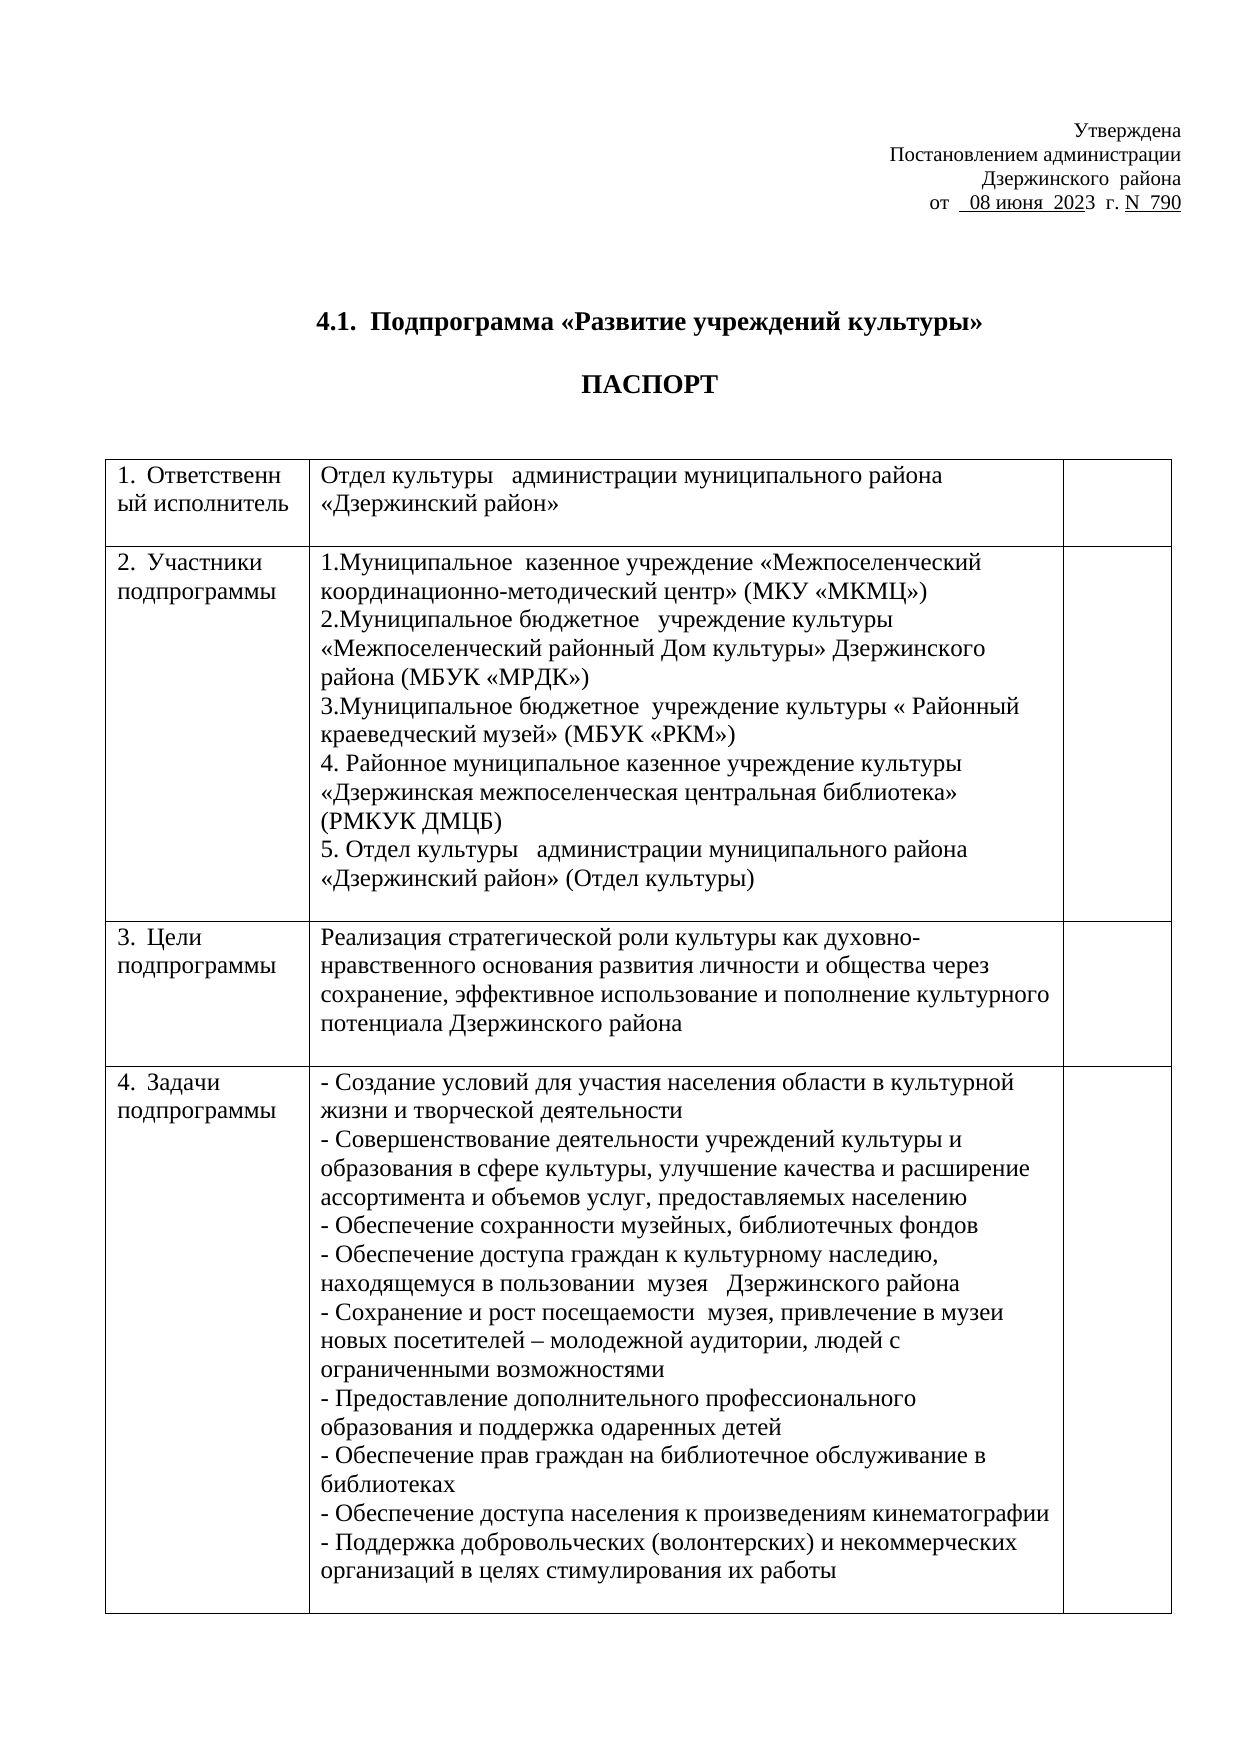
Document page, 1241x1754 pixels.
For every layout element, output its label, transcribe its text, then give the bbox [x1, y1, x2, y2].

text Постановлением администрации [118, 142, 1181, 166]
table_header [1064, 460, 1171, 546]
table_cell 1.Муниципальное казенное учреждение «Межпоселенческий координационно-методический центр» (МКУ «МКМЦ») 2.Муниципальное бюджетное учреждение культуры «Межпоселенческий районный Дом культуры» Дзержинского района (МБУК «МРДК») 3.Муниципальное бюджетное учреждение культуры « Районный краеведческий музей» (МБУК «РКМ») 4. Районное муниципальное казенное учреждение культуры «Дзержинская межпоселенческая центральная библиотека» (РМКУК ДМЦБ) 5. Отдел культуры администрации муниципального района «Дзержинский район» (Отдел культуры) [310, 547, 1063, 921]
text Дзержинского района [118, 166, 1181, 190]
text Утверждена [118, 118, 1181, 142]
table_header Ответственный исполнитель [106, 460, 309, 546]
text ПАСПОРТ [118, 368, 1181, 399]
table_cell [1064, 547, 1171, 921]
table_cell - Создание условий для участия населения области в культурной жизни и творческой деятельности - Совершенствование деятельности учреждений культуры и образования в сфере культуры, улучшение качества и расширение ассортимента и объемов услуг, предоставляемых населению - Обеспечение сохранности музейных, библиотечных фондов - Обеспечение доступа граждан к культурному наследию, находящемуся в пользовании музея Дзержинского района - Сохранение и рост посещаемости музея, привлечение в музеи новых посетителей – молодежной аудитории, людей с ограниченными возможностями - Предоставление дополнительного профессионального образования и поддержка одаренных детей - Обеспечение прав граждан на библиотечное обслуживание в библиотеках - Обеспечение доступа населения к произведениям кинематографии - Поддержка добровольческих (волонтерских) и некоммерческих организаций в целях стимулирования их работы [310, 1067, 1063, 1613]
table_cell Задачи подпрограммы [106, 1067, 309, 1613]
text от 08 июня 2023 г. N 790 [118, 190, 1181, 214]
text 4.1. Подпрограмма «Развитие учреждений культуры» [118, 305, 1181, 337]
table_cell Участники подпрограммы [106, 547, 309, 921]
table_header Отдел культуры администрации муниципального района «Дзержинский район» [310, 460, 1063, 546]
table_cell [1064, 922, 1171, 1066]
table_cell [1064, 1067, 1171, 1613]
table_cell Реализация стратегической роли культуры как духовно-нравственного основания развития личности и общества через сохранение, эффективное использование и пополнение культурного потенциала Дзержинского района [310, 922, 1063, 1066]
table_cell Цели подпрограммы [106, 922, 309, 1066]
